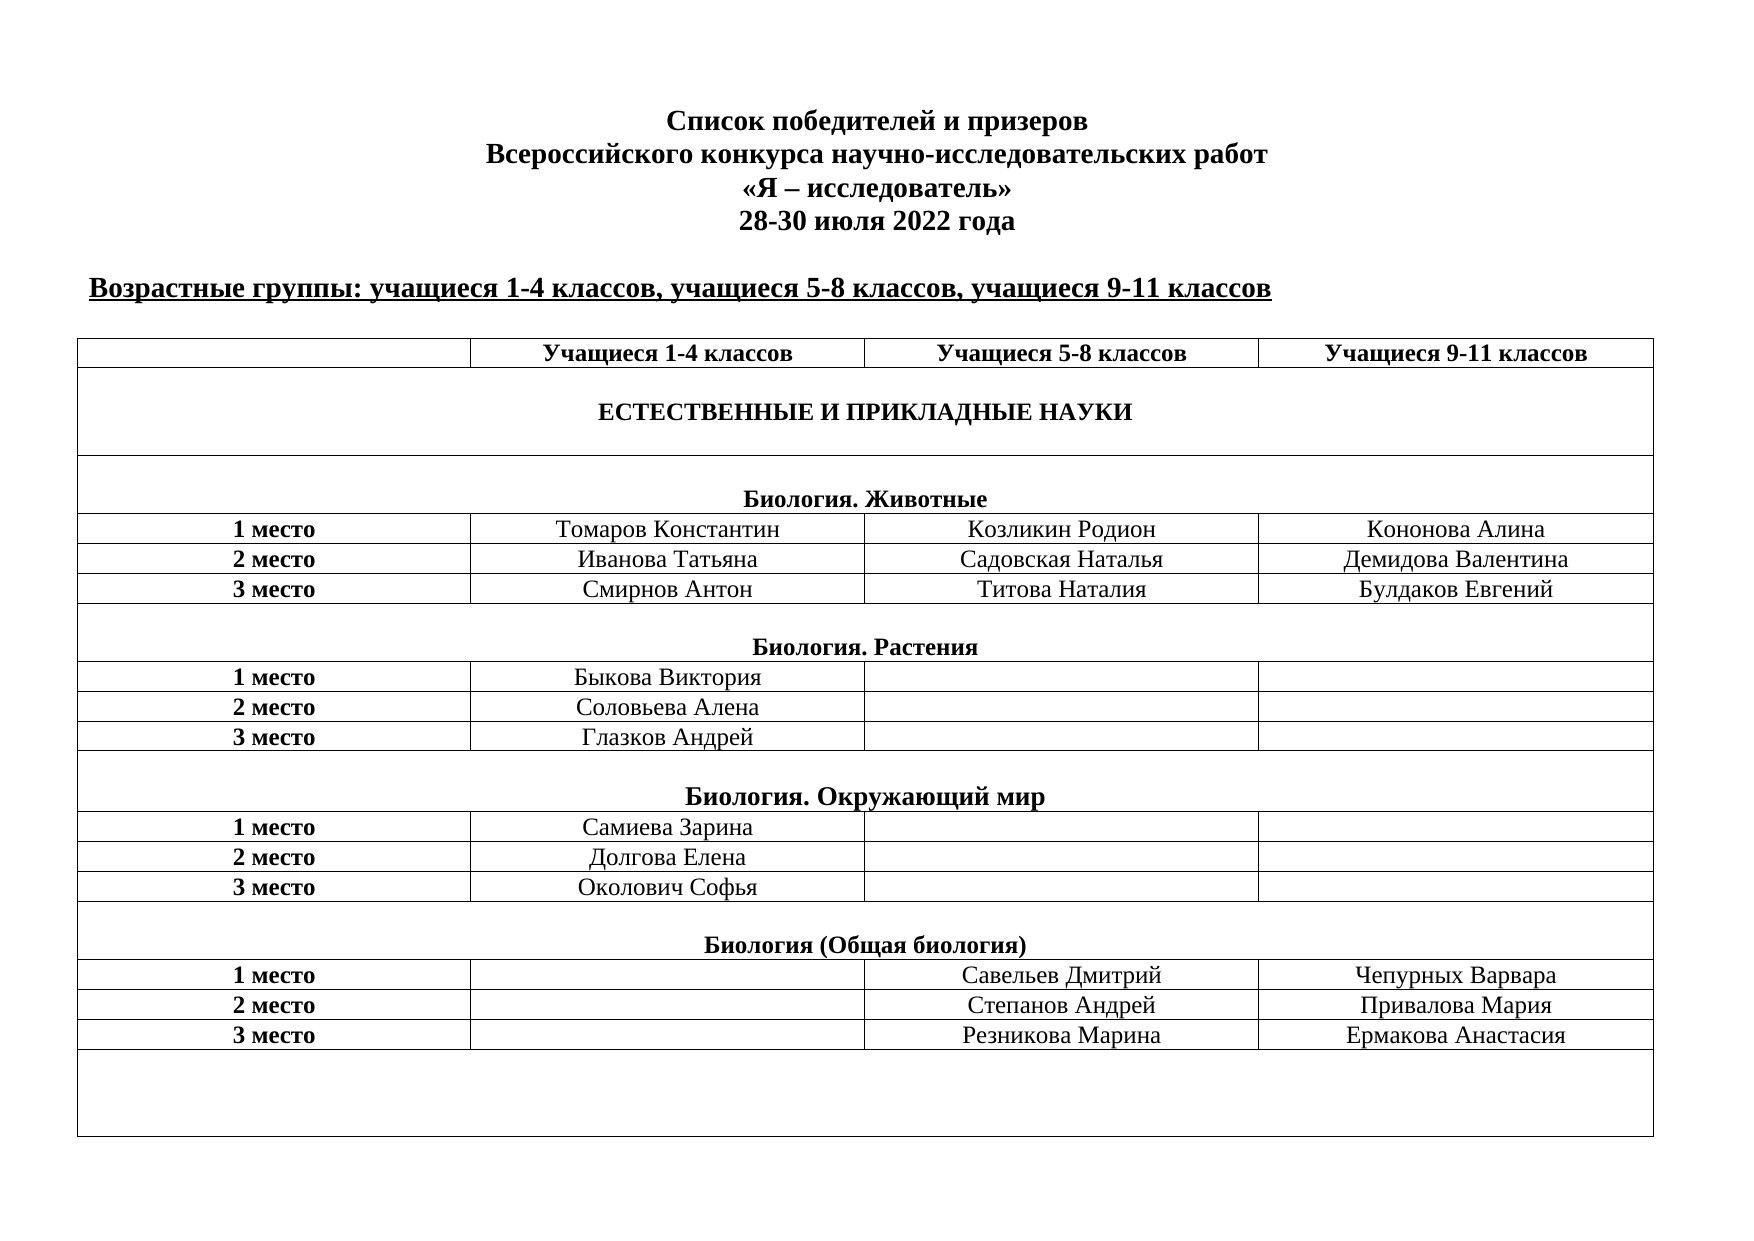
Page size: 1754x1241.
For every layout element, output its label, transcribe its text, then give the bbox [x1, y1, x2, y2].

table_cell Быкова Виктория [471, 662, 864, 691]
table_cell 1 место [78, 662, 470, 691]
table_cell Кононова Алина [1259, 514, 1653, 543]
text Всероссийского конкурса научно-исследовательских работ [89, 136, 1665, 170]
table_cell 3 место [78, 1020, 470, 1048]
table_header [78, 339, 470, 367]
table_cell [471, 960, 864, 989]
table_cell [865, 662, 1258, 691]
table_cell Садовская Наталья [865, 544, 1258, 573]
table_cell [1259, 872, 1653, 901]
table_cell [865, 692, 1258, 721]
table_cell Смирнов Антон [471, 574, 864, 602]
table_cell Иванова Татьяна [471, 544, 864, 573]
table_cell Биология. Окружающий мир [78, 751, 1653, 811]
table_cell [865, 722, 1258, 750]
table_cell 2 место [78, 990, 470, 1019]
table_cell [865, 872, 1258, 901]
table_cell Булдаков Евгений [1259, 574, 1653, 602]
table_cell [1259, 842, 1653, 871]
table_cell Привалова Мария [1259, 990, 1653, 1019]
table_cell Самиева Зарина [471, 812, 864, 841]
table_cell [865, 842, 1258, 871]
table_cell [1259, 722, 1653, 750]
table_header Учащиеся 5-8 классов [865, 339, 1258, 367]
table_cell Ермакова Анастасия [1259, 1020, 1653, 1048]
table_cell Томаров Константин [471, 514, 864, 543]
table_cell Козликин Родион [865, 514, 1258, 543]
table_cell Биология. Животные [78, 456, 1653, 513]
table_cell [471, 990, 864, 1019]
table_header Учащиеся 9-11 классов [1259, 339, 1653, 367]
table_cell [1259, 692, 1653, 721]
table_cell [78, 1050, 1653, 1136]
table_cell Савельев Дмитрий [865, 960, 1258, 989]
text 28-30 июля 2022 года [89, 203, 1665, 237]
table_cell [1259, 662, 1653, 691]
table_cell Чепурных Варвара [1259, 960, 1653, 989]
table_cell Резникова Марина [865, 1020, 1258, 1048]
table_cell 3 место [78, 722, 470, 750]
table_cell [865, 812, 1258, 841]
table_cell Степанов Андрей [865, 990, 1258, 1019]
text Возрастные группы: учащиеся 1-4 классов, учащиеся 5-8 классов, учащиеся 9-11 классов [89, 270, 1665, 304]
table_cell 1 место [78, 960, 470, 989]
table_cell 2 место [78, 692, 470, 721]
table_header Учащиеся 1-4 классов [471, 339, 864, 367]
table_cell 2 место [78, 544, 470, 573]
table_cell Демидова Валентина [1259, 544, 1653, 573]
table_cell Титова Наталия [865, 574, 1258, 602]
text «Я – исследователь» [89, 170, 1665, 203]
table_cell Глазков Андрей [471, 722, 864, 750]
table_cell Соловьева Алена [471, 692, 864, 721]
table_cell ЕСТЕСТВЕННЫЕ И ПРИКЛАДНЫЕ НАУКИ [78, 368, 1653, 454]
table_cell [471, 1020, 864, 1048]
table_cell 3 место [78, 574, 470, 602]
table_cell Биология. Растения [78, 604, 1653, 661]
table_cell 3 место [78, 872, 470, 901]
table_cell Долгова Елена [471, 842, 864, 871]
text Список победителей и призеров [89, 103, 1665, 136]
table_cell Околович Софья [471, 872, 864, 901]
table_cell [1259, 812, 1653, 841]
table_cell Биология (Общая биология) [78, 902, 1653, 959]
table_cell 1 место [78, 514, 470, 543]
table_cell 1 место [78, 812, 470, 841]
table_cell 2 место [78, 842, 470, 871]
